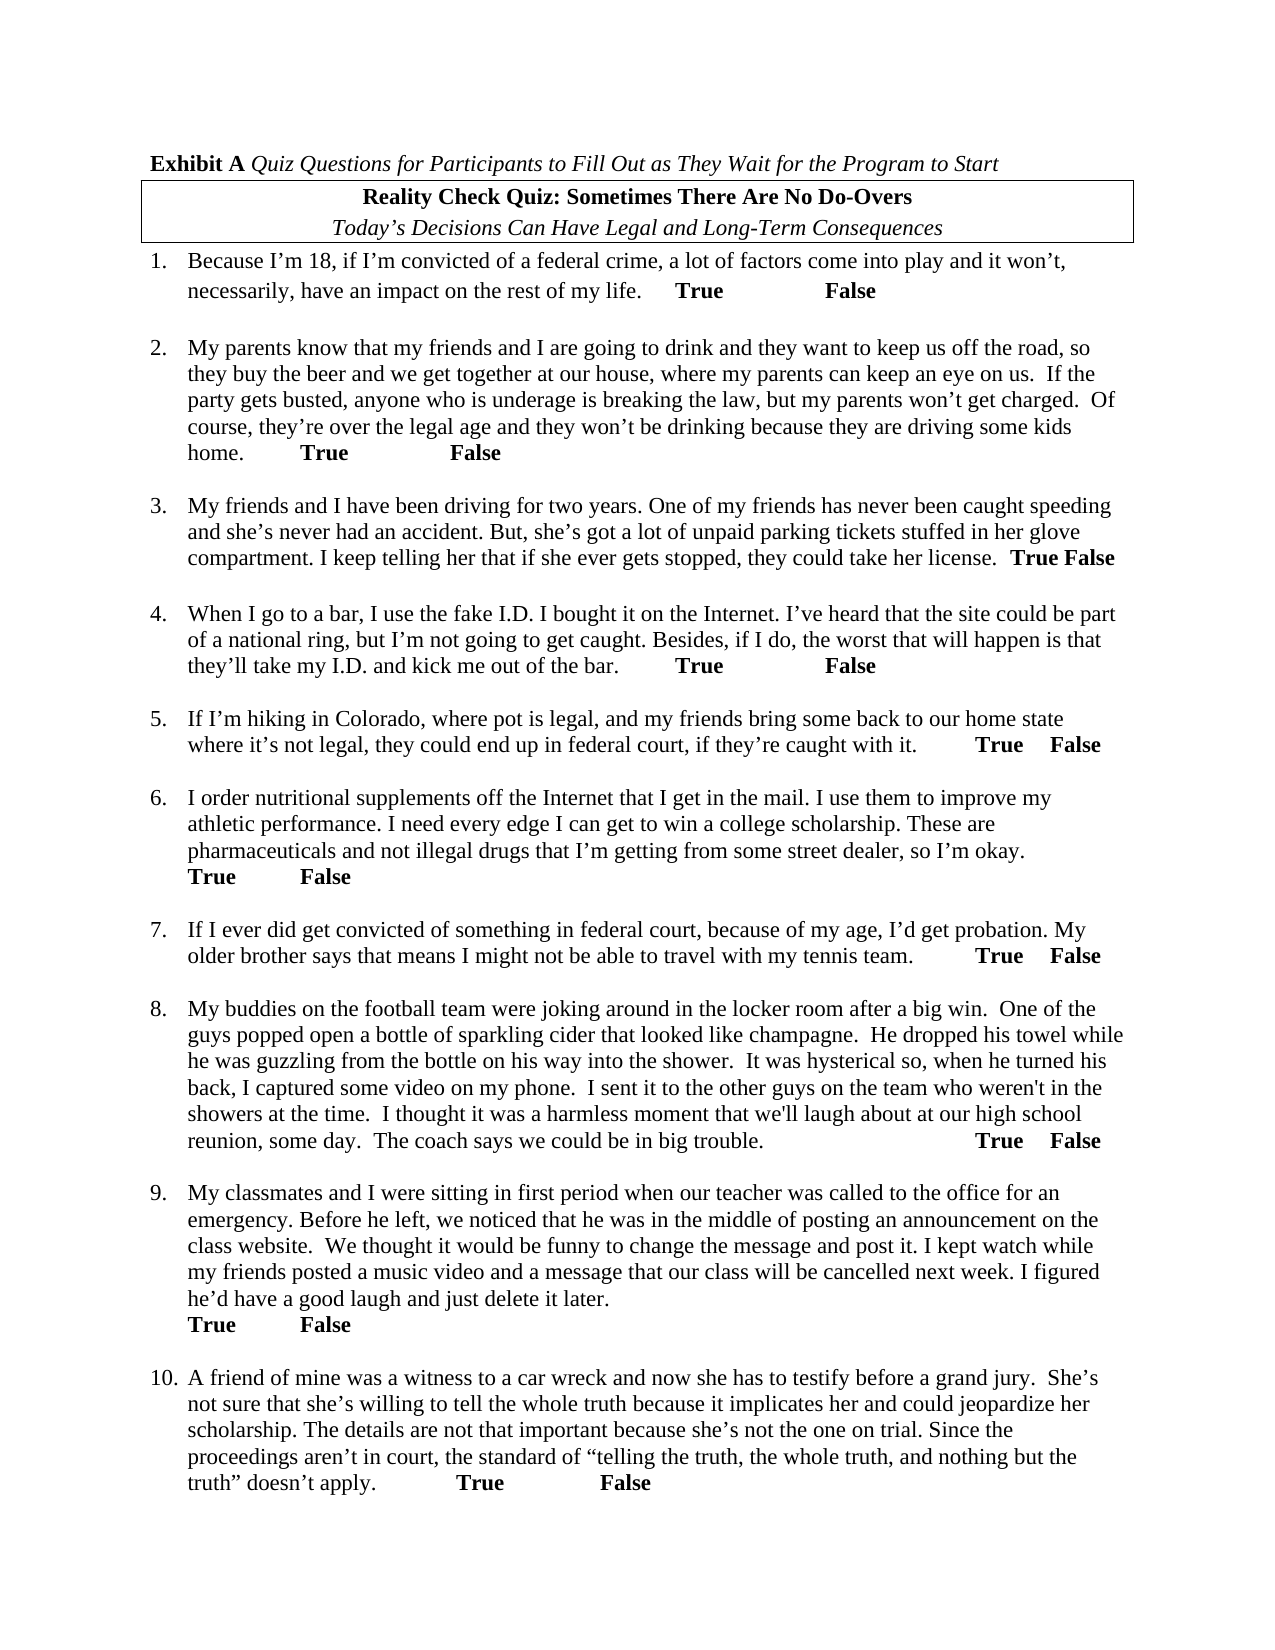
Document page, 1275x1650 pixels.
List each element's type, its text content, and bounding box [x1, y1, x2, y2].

list My classmates and I were sitting in first period when our teacher was called to the office for an emergency. Before he left, we noticed that he was in the middle of posting an announcement on the class website. We thought it would be funny to change the message and post it. I kept watch while my friends posted a music video and a message that our class will be cancelled next week. I figured he’d have a good laugh and just delete it later. [150, 1179, 1125, 1311]
list When I go to a bar, I use the fake I.D. I bought it on the Internet. I’ve heard that the site could be part of a national ring, but I’m not going to get caught. Besides, if I do, the worst that will happen is that they’ll take my I.D. and kick me out of the bar. True False [150, 599, 1125, 679]
list My parents know that my friends and I are going to drink and they want to keep us off the road, so they buy the beer and we get together at our house, where my parents can keep an eye on us. If the party gets busted, anyone who is underage is breaking the law, but my parents won’t get charged. Of course, they’re over the legal age and they won’t be drinking because they are driving some kids home. True False [150, 334, 1125, 465]
list If I ever did get convicted of something in federal court, because of my age, I’d get probation. My older brother says that means I might not be able to travel with my tennis team. True False [150, 916, 1125, 968]
list My buddies on the football team were joking around in the locker room after a big win. One of the guys popped open a bottle of sparkling cider that looked like champagne. He dropped his towel while he was guzzling from the bottle on his way into the shower. It was hysterical so, when he turned his back, I captured some video on my phone. I sent it to the other guys on the team who weren't in the showers at the time. I thought it was a harmless moment that we'll laugh about at our high school reunion, some day. The coach says we could be in big trouble. True False [150, 995, 1125, 1153]
text 1. Because I’m 18, if I’m convicted of a federal crime, a lot of factors come into play and it won’t, necessarily, have an impact on the rest of my life. True False [150, 247, 1125, 303]
text True False [187, 1311, 1125, 1337]
text True False [187, 863, 1125, 889]
list A friend of mine was a witness to a car wreck and now she has to testify before a grand jury. She’s not sure that she’s willing to tell the whole truth because it implicates her and could jeopardize her scholarship. The details are not that important because she’s not the one on trial. Since the proceedings aren’t in court, the standard of “telling the truth, the whole truth, and nothing but the truth” doesn’t apply. True False [150, 1364, 1125, 1496]
list My friends and I have been driving for two years. One of my friends has never been caught speeding and she’s never had an accident. But, she’s got a lot of unpaid parking tickets stuffed in her glove compartment. I keep telling her that if she ever gets stopped, they could take her license. True False [150, 492, 1125, 571]
text Reality Check Quiz: Sometimes There Are No Do-Overs [142, 181, 1133, 210]
text Exhibit A Quiz Questions for Participants to Fill Out as They Wait for the Program to Start [150, 150, 1125, 176]
list If I’m hiking in Colorado, where pot is legal, and my friends bring some back to our home state where it’s not legal, they could end up in federal court, if they’re caught with it. True False [150, 705, 1125, 758]
text Today’s Decisions Can Have Legal and Long-Term Consequences [142, 210, 1133, 242]
list I order nutritional supplements off the Internet that I get in the mail. I use them to improve my athletic performance. I need every edge I can get to win a college scholarship. These are pharmaceuticals and not illegal drugs that I’m getting from some street dealer, so I’m okay. [150, 784, 1125, 863]
